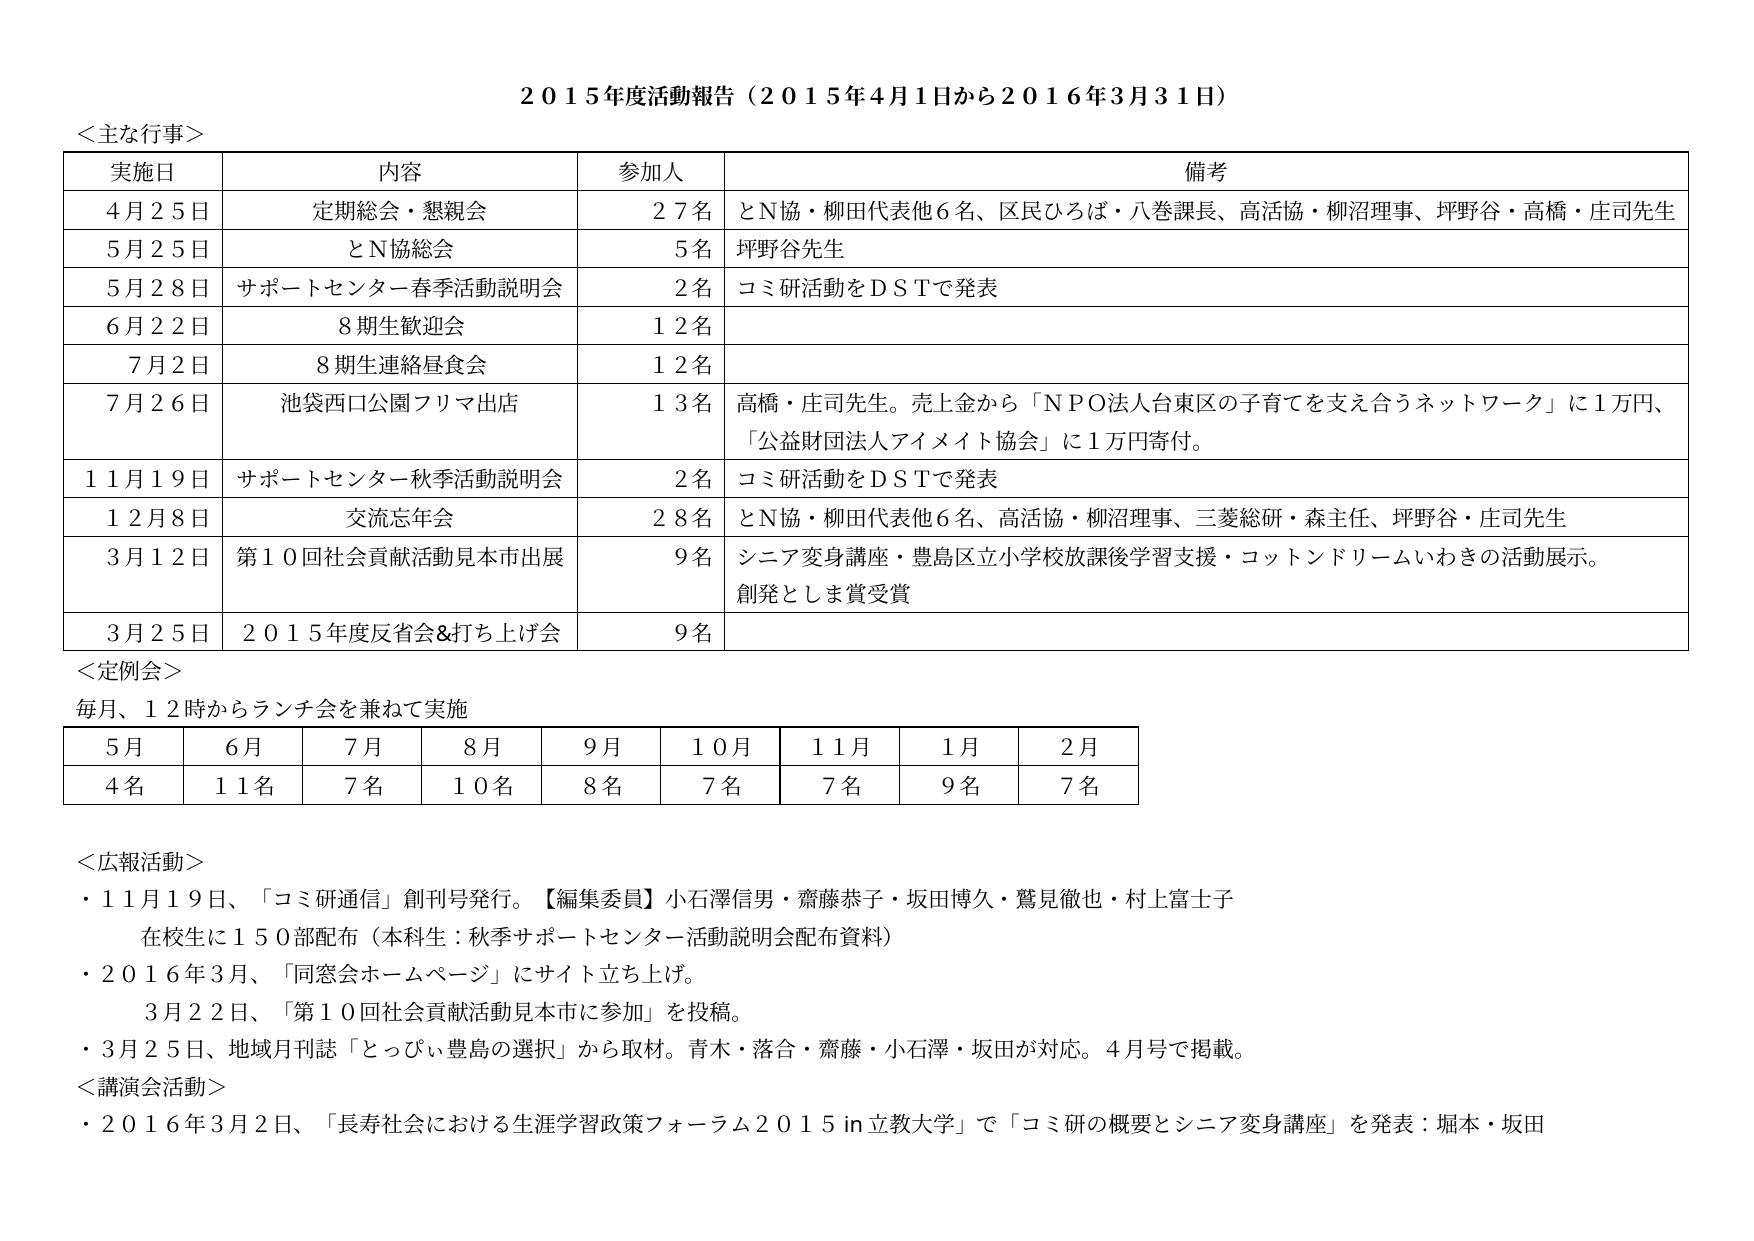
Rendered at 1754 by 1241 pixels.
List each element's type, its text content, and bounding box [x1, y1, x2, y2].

table_cell 定期総会・懇親会 [223, 191, 577, 228]
text 在校生に１５０部配布（本科生：秋季サポートセンター活動説明会配布資料） [75, 917, 1679, 954]
table_cell ２０１５年度反省会&打ち上げ会 [223, 613, 577, 650]
table_cell １３名 [578, 384, 724, 459]
table_header 備考 [725, 153, 1688, 190]
table_cell とＮ協総会 [223, 230, 577, 267]
table_cell ２８名 [578, 498, 724, 536]
table_cell １１名 [184, 766, 302, 803]
table_cell ９名 [900, 766, 1018, 803]
table_cell ５名 [578, 230, 724, 267]
table_cell サポートセンター秋季活動説明会 [223, 460, 577, 497]
table_cell コミ研活動をＤＳＴで発表 [725, 268, 1688, 306]
text ・２０１６年３月２日、「長寿社会における生涯学習政策フォーラム２０１５in立教大学」で「コミ研の概要とシニア変身講座」を発表：堀本・坂田 [75, 1104, 1679, 1142]
table_cell ７月２日 [64, 345, 222, 383]
table_header 参加人 [578, 153, 724, 190]
text ２０１５年度活動報告（２０１５年４月１日から２０１６年３月３１日） [75, 76, 1679, 114]
text 毎月、１２時からランチ会を兼ねて実施 [75, 689, 1679, 726]
table_cell ９名 [578, 613, 724, 650]
table_cell ７名 [303, 766, 421, 803]
table_cell ７名 [1019, 766, 1138, 803]
table_header 実施日 [64, 153, 222, 190]
text ・３月２５日、地域月刊誌「とっぴぃ豊島の選択」から取材。青木・落合・齋藤・小石澤・坂田が対応。４月号で掲載。 [75, 1029, 1679, 1067]
table_cell ４月２５日 [64, 191, 222, 228]
table_cell サポートセンター春季活動説明会 [223, 268, 577, 306]
table_cell ３月２５日 [64, 613, 222, 650]
table_cell １２名 [578, 345, 724, 383]
table_cell ５月２８日 [64, 268, 222, 306]
text ・２０１６年３月、「同窓会ホームページ」にサイト立ち上げ。 [75, 954, 1679, 992]
table_cell ４名 [64, 766, 183, 803]
table_cell １１月１９日 [64, 460, 222, 497]
table_cell ５月２５日 [64, 230, 222, 267]
table_header １０月 [661, 728, 779, 765]
table_cell ７名 [661, 766, 779, 803]
table_cell 坪野谷先生 [725, 230, 1688, 267]
table_header １月 [900, 728, 1018, 765]
text ＜講演会活動＞ [75, 1067, 1679, 1104]
table_cell [725, 345, 1688, 383]
text ・１１月１９日、「コミ研通信」創刊号発行。【編集委員】小石澤信男・齋藤恭子・坂田博久・鷲見徹也・村上富士子 [75, 879, 1679, 917]
table_cell [725, 307, 1688, 344]
table_cell コミ研活動をＤＳＴで発表 [725, 460, 1688, 497]
table_cell ３月１２日 [64, 537, 222, 612]
table_cell ７名 [781, 766, 899, 803]
text ＜定例会＞ [75, 651, 1679, 689]
table_cell 高橋・庄司先生。売上金から「ＮＰＯ法人台東区の子育てを支え合うネットワーク」に１万円、 「公益財団法人アイメイト協会」に１万円寄付。 [725, 384, 1688, 459]
table_header ９月 [542, 728, 660, 765]
table_header ６月 [184, 728, 302, 765]
table_cell ９名 [578, 537, 724, 612]
table_cell １０名 [422, 766, 541, 803]
text ＜主な行事＞ [75, 114, 1679, 151]
text ＜広報活動＞ [75, 842, 1679, 879]
table_cell 交流忘年会 [223, 498, 577, 536]
table_header ５月 [64, 728, 183, 765]
table_header ８月 [422, 728, 541, 765]
table_cell ８名 [542, 766, 660, 803]
table_header 内容 [223, 153, 577, 190]
table_cell ６月２２日 [64, 307, 222, 344]
table_cell [725, 613, 1688, 650]
table_cell ８期生連絡昼食会 [223, 345, 577, 383]
table_cell ７月２６日 [64, 384, 222, 459]
table_header １１月 [781, 728, 899, 765]
table_cell ８期生歓迎会 [223, 307, 577, 344]
table_cell ２７名 [578, 191, 724, 228]
table_cell １２名 [578, 307, 724, 344]
table_cell ２名 [578, 460, 724, 497]
table_cell シニア変身講座・豊島区立小学校放課後学習支援・コットンドリームいわきの活動展示。 創発としま賞受賞 [725, 537, 1688, 612]
table_header ７月 [303, 728, 421, 765]
table_cell とＮ協・柳田代表他６名、高活協・柳沼理事、三菱総研・森主任、坪野谷・庄司先生 [725, 498, 1688, 536]
table_cell １２月８日 [64, 498, 222, 536]
text ３月２２日、「第１０回社会貢献活動見本市に参加」を投稿。 [75, 992, 1679, 1029]
table_cell 第１０回社会貢献活動見本市出展 [223, 537, 577, 612]
table_header ２月 [1019, 728, 1138, 765]
table_cell 池袋西口公園フリマ出店 [223, 384, 577, 459]
table_cell とＮ協・柳田代表他６名、区民ひろば・八巻課長、高活協・柳沼理事、坪野谷・高橋・庄司先生 [725, 191, 1688, 228]
table_cell ２名 [578, 268, 724, 306]
